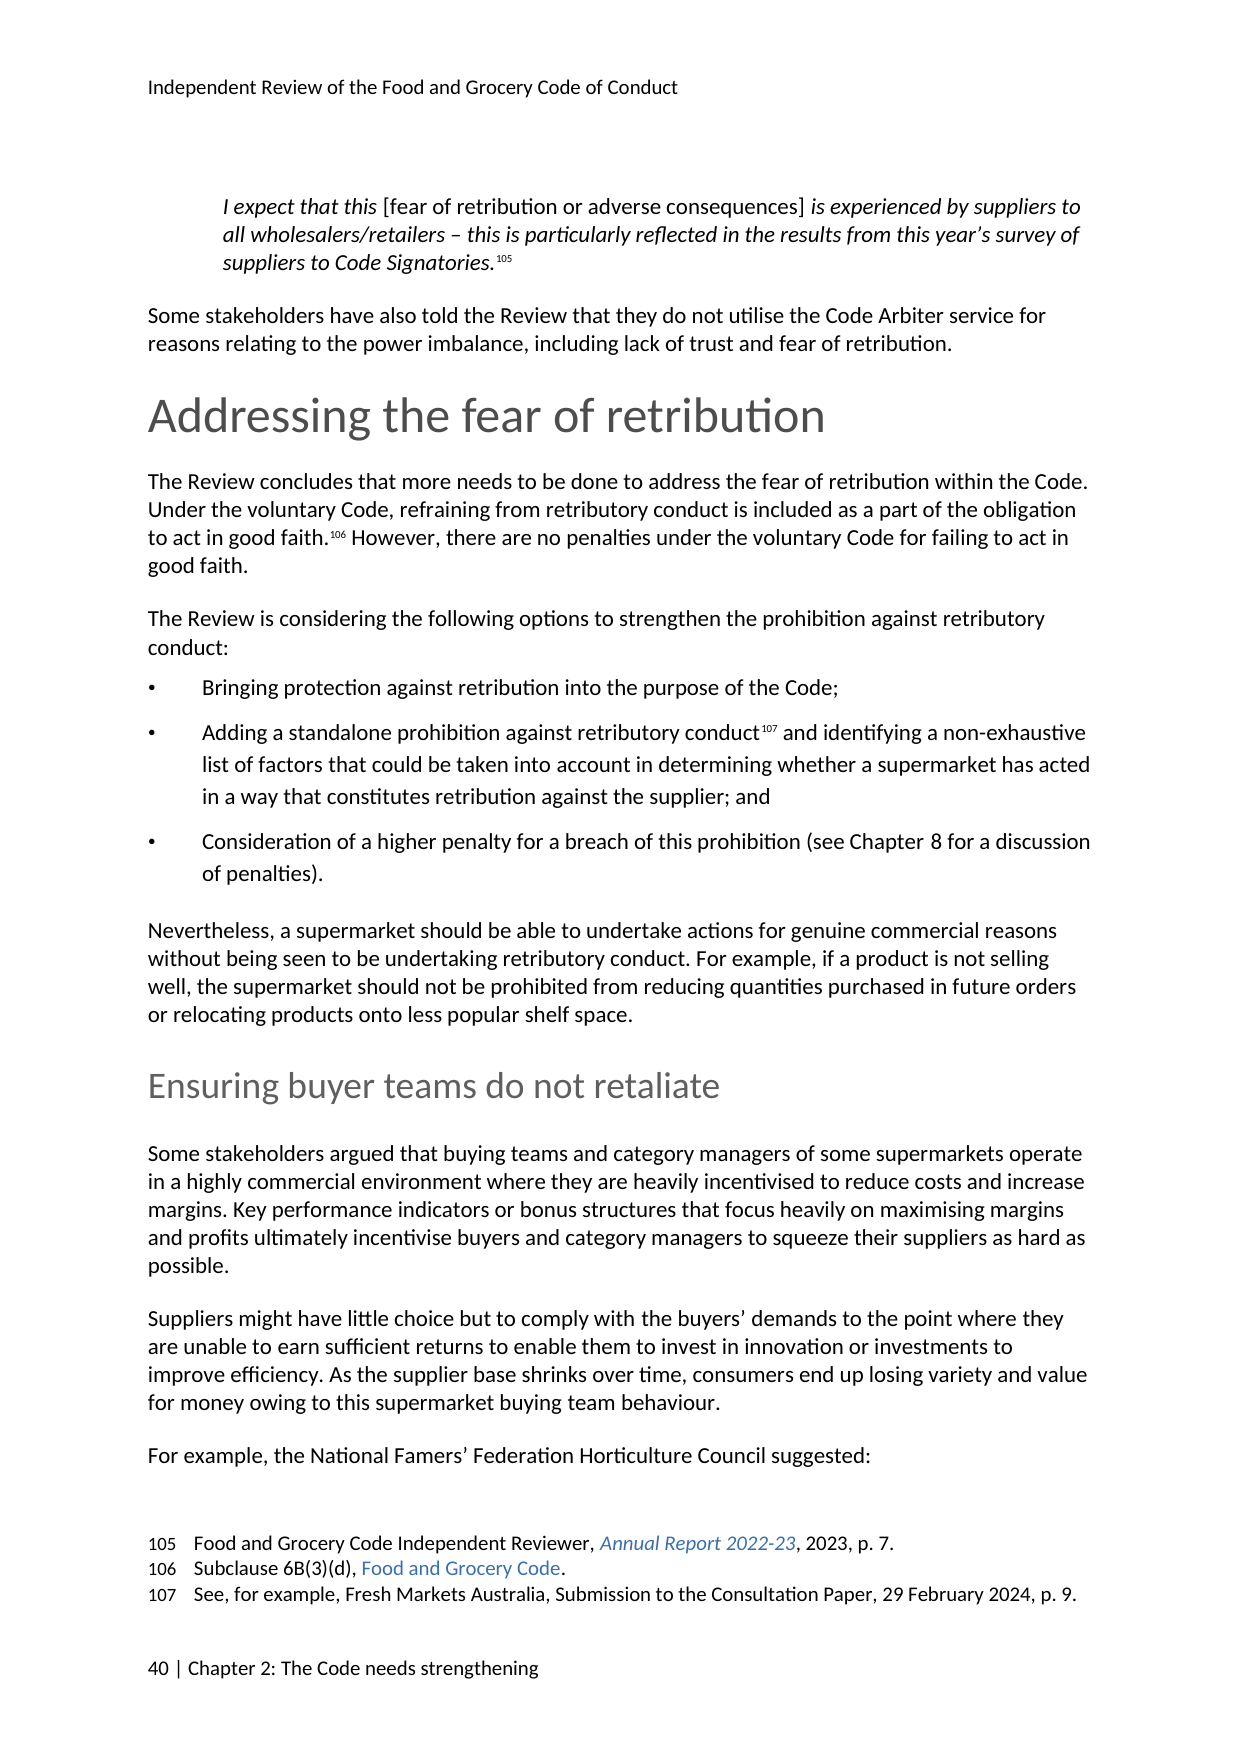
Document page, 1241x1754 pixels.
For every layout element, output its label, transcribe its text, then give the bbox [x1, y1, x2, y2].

text For example, the National Famers’ Federation Horticulture Council suggested: [148, 1442, 1092, 1469]
text Adding a standalone prohibition against retributory conduct and identifying a non-exhaustive list of factors that could be taken into account in determining whether a supermarket has acted in a way that constitutes retribution against the supplier; and [148, 718, 1092, 810]
text Suppliers might have little choice but to comply with the buyers’ demands to the point where they are unable to earn sufficient returns to enable them to invest in innovation or investments to improve efficiency. As the supplier base shrinks over time, consumers end up losing variety and value for money owing to this supermarket buying team behaviour. [148, 1304, 1092, 1417]
subtitle Addressing the fear of retribution [148, 394, 1092, 442]
text The Review is considering the following options to strengthen the prohibition against retributory conduct: [148, 604, 1092, 661]
text Nevertheless, a supermarket should be able to undertake actions for genuine commercial reasons without being seen to be undertaking retributory conduct. For example, if a product is not selling well, the supermarket should not be prohibited from reducing quantities purchased in future orders or relocating products onto less popular shelf space. [148, 916, 1092, 1028]
text Some stakeholders have also told the Review that they do not utilise the Code Arbiter service for reasons relating to the power imbalance, including lack of trust and fear of retribution. [148, 301, 1092, 357]
text The Review concludes that more needs to be done to address the fear of retribution within the Code. Under the voluntary Code, refraining from retributory conduct is included as a part of the obligation to act in good faith. However, there are no penalties under the voluntary Code for failing to act in good faith. [148, 467, 1092, 579]
text Some stakeholders argued that buying teams and category managers of some supermarkets operate in a highly commercial environment where they are heavily incentivised to reduce costs and increase margins. Key performance indicators or bonus structures that focus heavily on maximising margins and profits ultimately incentivise buyers and category managers to squeeze their suppliers as hard as possible. [148, 1139, 1092, 1279]
text I expect that this [fear of retribution or adverse consequences] is experienced by suppliers to all wholesalers/retailers – this is particularly reflected in the results from this year’s survey of suppliers to Code Signatories. [223, 192, 1092, 276]
text Bringing protection against retribution into the purpose of the Code; [148, 673, 1092, 701]
text Consideration of a higher penalty for a breach of this prohibition (see Chapter 8 for a discussion of penalties). [148, 827, 1092, 887]
subtitle Ensuring buyer teams do not retaliate [148, 1062, 1092, 1107]
